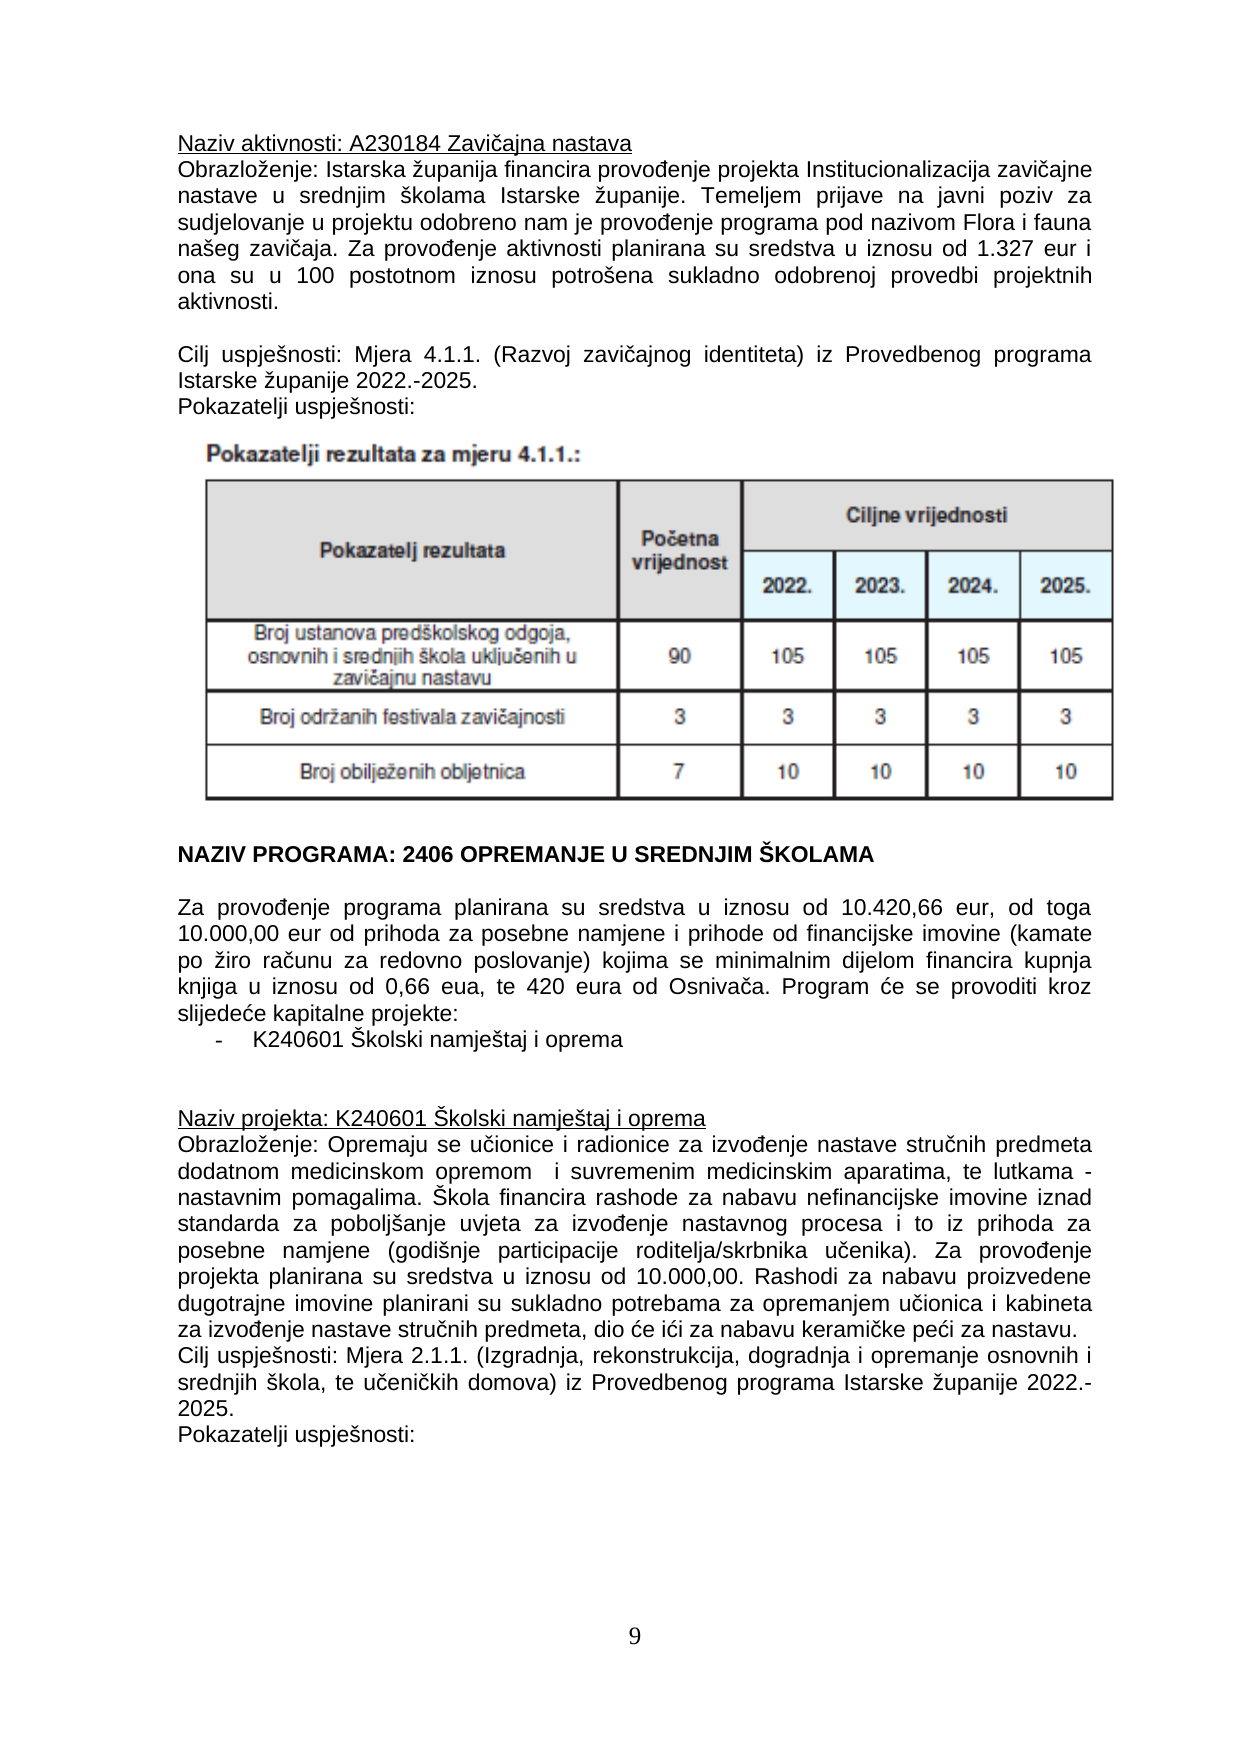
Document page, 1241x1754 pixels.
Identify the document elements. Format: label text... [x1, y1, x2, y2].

text Cilj uspješnosti: Mjera 4.1.1. (Razvoj zavičajnog identiteta) iz Provedbenog programa Istarske županije 2022.-2025. [177, 341, 1093, 393]
text Naziv aktivnosti: A230184 Zavičajna nastava [177, 130, 1093, 156]
list K240601 Školski namještaj i oprema [215, 1026, 1093, 1052]
text Naziv projekta: K240601 Školski namještaj i oprema [177, 1105, 1093, 1131]
text Obrazloženje: Istarska županija financira provođenje projekta Institucionalizacija zavičajne nastave u srednjim školama Istarske županije. Temeljem prijave na javni poziv za sudjelovanje u projektu odobreno nam je provođenje programa pod nazivom Flora i fauna našeg zavičaja. Za provođenje aktivnosti planirana su sredstva u iznosu od 1.327 eur i ona su u 100 postotnom iznosu potrošena sukladno odobrenoj provedbi projektnih aktivnosti. [177, 156, 1093, 314]
text Za provođenje programa planirana su sredstva u iznosu od 10.420,66 eur, od toga 10.000,00 eur od prihoda za posebne namjene i prihode od financijske imovine (kamate po žiro računu za redovno poslovanje) kojima se minimalnim dijelom financira kupnja knjiga u iznosu od 0,66 eua, te 420 eura od Osnivača. Program će se provoditi kroz slijedeće kapitalne projekte: [177, 894, 1093, 1026]
text Pokazatelji uspješnosti: [177, 393, 1093, 419]
text Pokazatelji uspješnosti: [177, 1421, 1093, 1448]
text Obrazloženje: Opremaju se učionice i radionice za izvođenje nastave stručnih predmeta dodatnom medicinskom opremom i suvremenim medicinskim aparatima, te lutkama - nastavnim pomagalima. Škola financira rashode za nabavu nefinancijske imovine iznad standarda za poboljšanje uvjeta za izvođenje nastavnog procesa i to iz prihoda za posebne namjene (godišnje participacije roditelja/skrbnika učenika). Za provođenje projekta planirana su sredstva u iznosu od 10.000,00. Rashodi za nabavu proizvedene dugotrajne imovine planirani su sukladno potrebama za opremanjem učionica i kabineta za izvođenje nastave stručnih predmeta, dio će ići za nabavu keramičke peći za nastavu. [177, 1131, 1093, 1342]
picture [177, 419, 1140, 816]
text NAZIV PROGRAMA: 2406 OPREMANJE U SREDNJIM ŠKOLAMA [177, 841, 1093, 868]
text Cilj uspješnosti: Mjera 2.1.1. (Izgradnja, rekonstrukcija, dogradnja i opremanje osnovnih i srednjih škola, te učeničkih domova) iz Provedbenog programa Istarske županije 2022.-2025. [177, 1342, 1093, 1421]
